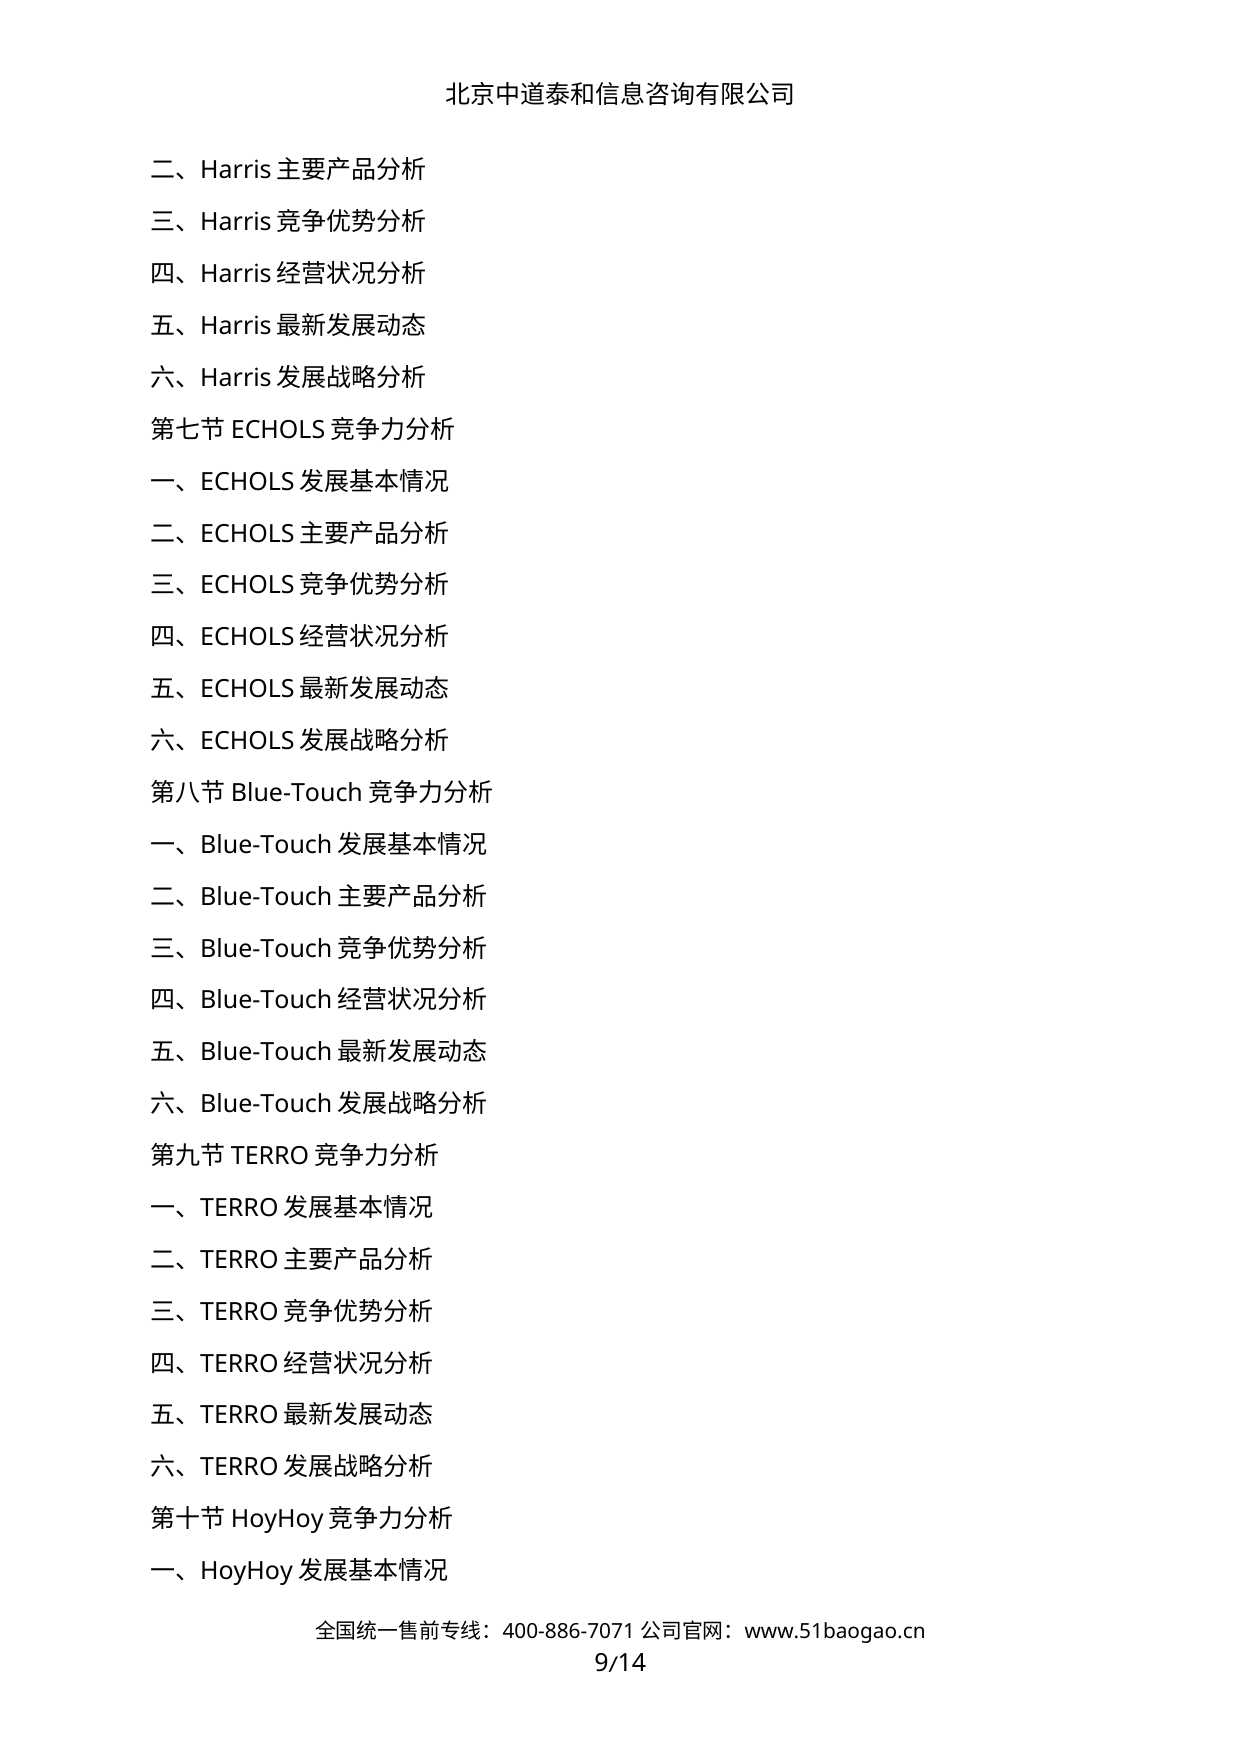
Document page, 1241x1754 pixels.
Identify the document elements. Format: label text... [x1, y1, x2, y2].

text 四、Blue-Touch经营状况分析 [150, 980, 1090, 1016]
text 二、ECHOLS主要产品分析 [150, 513, 1090, 549]
text 一、TERRO发展基本情况 [150, 1187, 1090, 1224]
text 第七节 ECHOLS竞争力分析 [150, 409, 1090, 446]
text 五、TERRO最新发展动态 [150, 1395, 1090, 1431]
text 四、TERRO经营状况分析 [150, 1343, 1090, 1379]
text 第八节 Blue-Touch竞争力分析 [150, 772, 1090, 809]
text 三、TERRO竞争优势分析 [150, 1291, 1090, 1327]
text 第十节 HoyHoy竞争力分析 [150, 1499, 1090, 1535]
text 一、ECHOLS发展基本情况 [150, 461, 1090, 497]
text 四、Harris经营状况分析 [150, 254, 1090, 290]
text 五、Harris最新发展动态 [150, 306, 1090, 342]
text 六、Blue-Touch发展战略分析 [150, 1084, 1090, 1120]
text 一、HoyHoy发展基本情况 [150, 1551, 1090, 1587]
text 三、Harris竞争优势分析 [150, 202, 1090, 238]
text 一、Blue-Touch发展基本情况 [150, 824, 1090, 861]
text 五、Blue-Touch最新发展动态 [150, 1032, 1090, 1068]
text 二、Harris主要产品分析 [150, 150, 1090, 186]
text 三、ECHOLS竞争优势分析 [150, 565, 1090, 601]
text 二、TERRO主要产品分析 [150, 1239, 1090, 1276]
text 六、Harris发展战略分析 [150, 357, 1090, 394]
text 三、Blue-Touch竞争优势分析 [150, 928, 1090, 964]
text 六、ECHOLS发展战略分析 [150, 721, 1090, 757]
text 六、TERRO发展战略分析 [150, 1447, 1090, 1483]
text 第九节 TERRO竞争力分析 [150, 1136, 1090, 1172]
text 五、ECHOLS最新发展动态 [150, 669, 1090, 705]
text 四、ECHOLS经营状况分析 [150, 617, 1090, 653]
text 二、Blue-Touch主要产品分析 [150, 876, 1090, 912]
